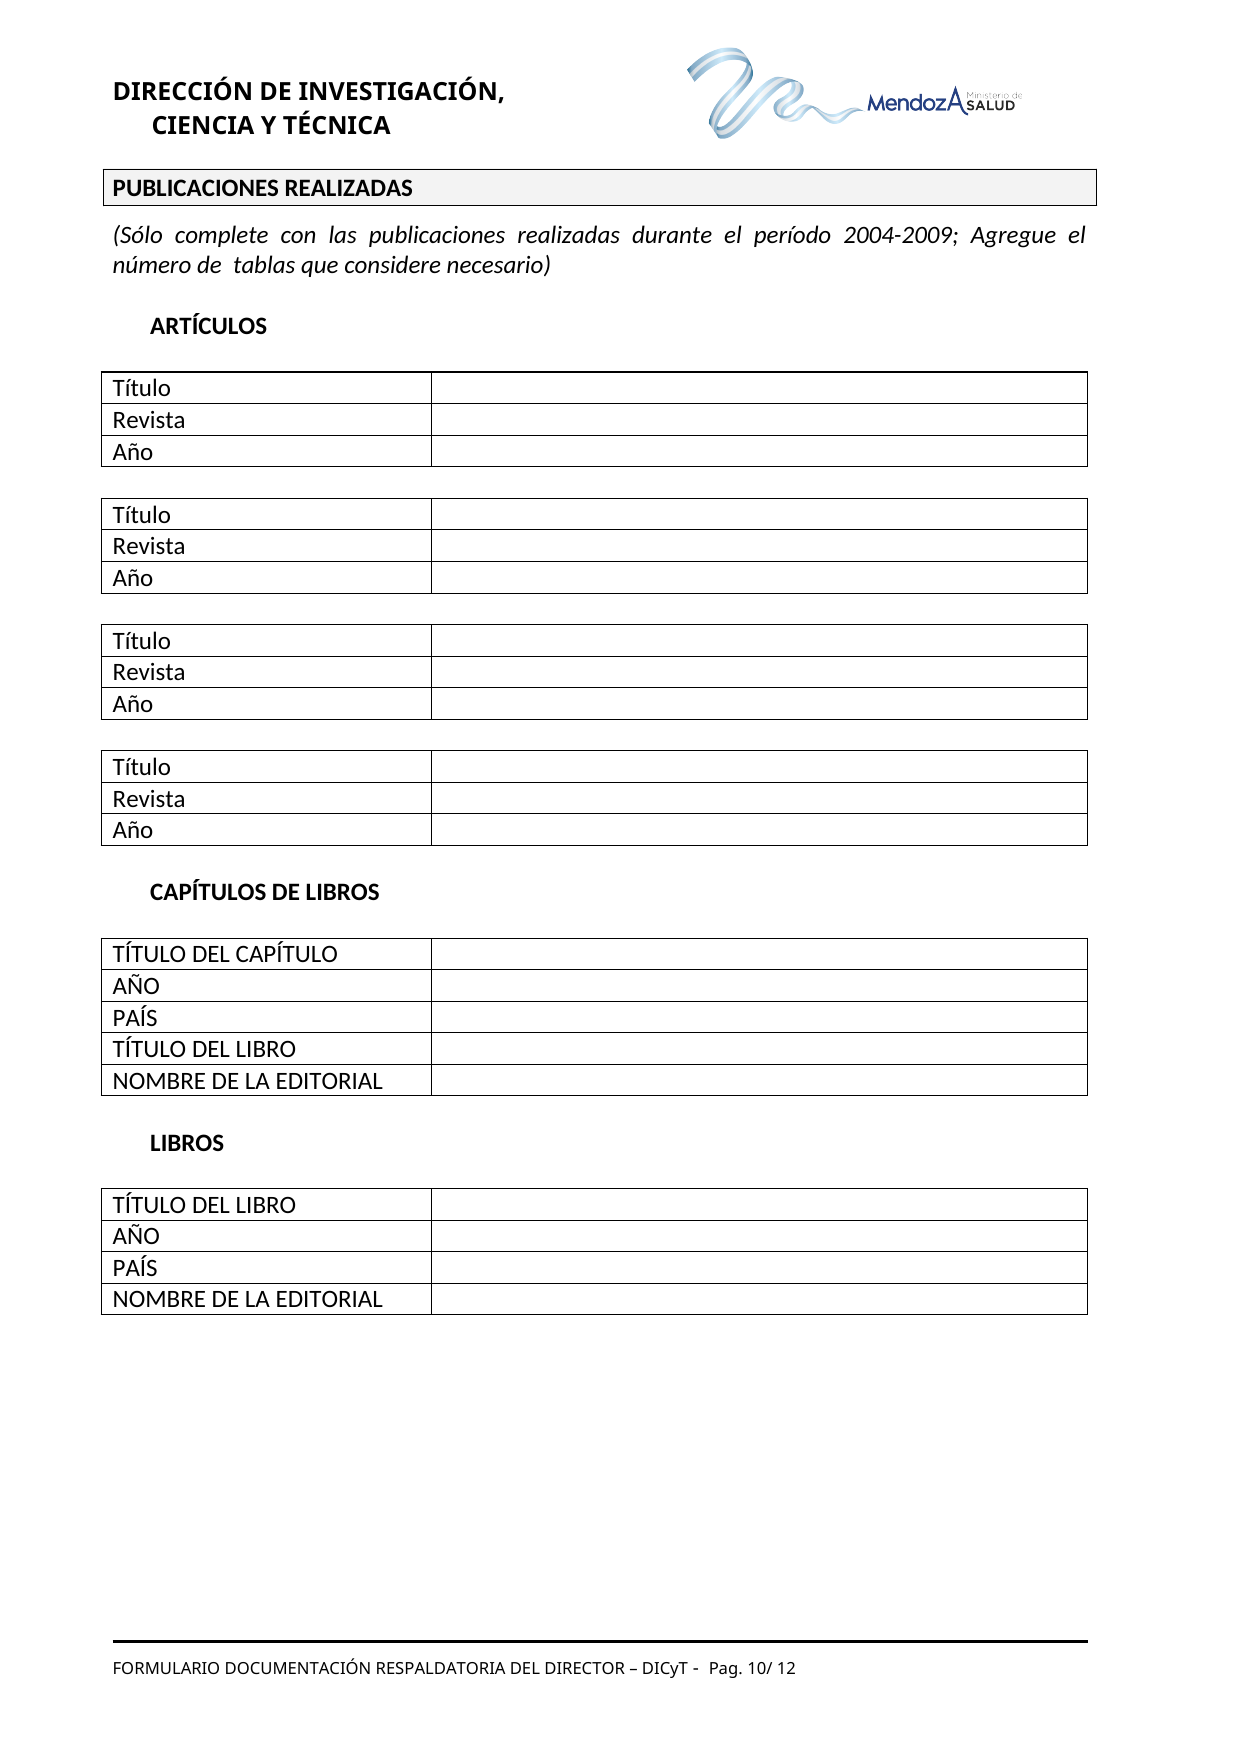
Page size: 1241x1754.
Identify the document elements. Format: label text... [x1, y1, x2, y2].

table_cell [432, 783, 1087, 813]
table_cell [432, 1252, 1087, 1283]
table_cell PAÍS [102, 1002, 431, 1032]
table_cell [432, 657, 1087, 687]
text (Sólo complete con las publicaciones realizadas durante el período 2004-2009; Agregue el número de tablas que considere necesario) [112, 219, 1087, 280]
table_header Título [102, 751, 431, 782]
table_cell [432, 530, 1087, 561]
table_cell AÑO [102, 970, 431, 1001]
text ARTÍCULOS [150, 310, 1087, 341]
table_cell Año [102, 814, 431, 845]
table_cell Año [102, 436, 431, 466]
table_cell AÑO [102, 1221, 431, 1251]
table_cell [432, 1221, 1087, 1251]
table_cell [432, 1033, 1087, 1064]
text PUBLICACIONES REALIZADAS [104, 170, 1096, 205]
table_cell NOMBRE DE [102, 1065, 431, 1095]
table_cell NOMBRE DE [102, 1284, 431, 1314]
table_cell Revista [102, 783, 431, 813]
table_header [432, 1189, 1087, 1219]
table_header [432, 625, 1087, 656]
picture [684, 47, 1022, 139]
table_cell Revista [102, 530, 431, 561]
table_cell [432, 404, 1087, 434]
table_cell Año [102, 688, 431, 719]
table_cell PAÍS [102, 1252, 431, 1283]
table_header TÍTULO DEL CAPÍTULO [102, 939, 431, 969]
text CAPÍTULOS DE LIBROS [150, 876, 1087, 907]
table_cell Revista [102, 404, 431, 434]
table_header TÍTULO DEL LIBRO [102, 1189, 431, 1219]
table_cell [432, 688, 1087, 719]
table_cell [432, 1284, 1087, 1314]
table_cell [432, 562, 1087, 592]
table_header [432, 939, 1087, 969]
table_cell [432, 1065, 1087, 1095]
table_cell TÍTULO DEL LIBRO [102, 1033, 431, 1064]
table_cell [432, 1002, 1087, 1032]
table_header Título [102, 625, 431, 656]
table_cell [432, 436, 1087, 466]
table_cell Revista [102, 657, 431, 687]
table_cell [432, 814, 1087, 845]
table_header [432, 499, 1087, 529]
table_cell Año [102, 562, 431, 592]
text LIBROS [150, 1127, 1087, 1157]
table_header [432, 751, 1087, 782]
table_header [432, 373, 1087, 403]
table_header Título [102, 373, 431, 403]
table_header Título [102, 499, 431, 529]
table_cell [432, 970, 1087, 1001]
